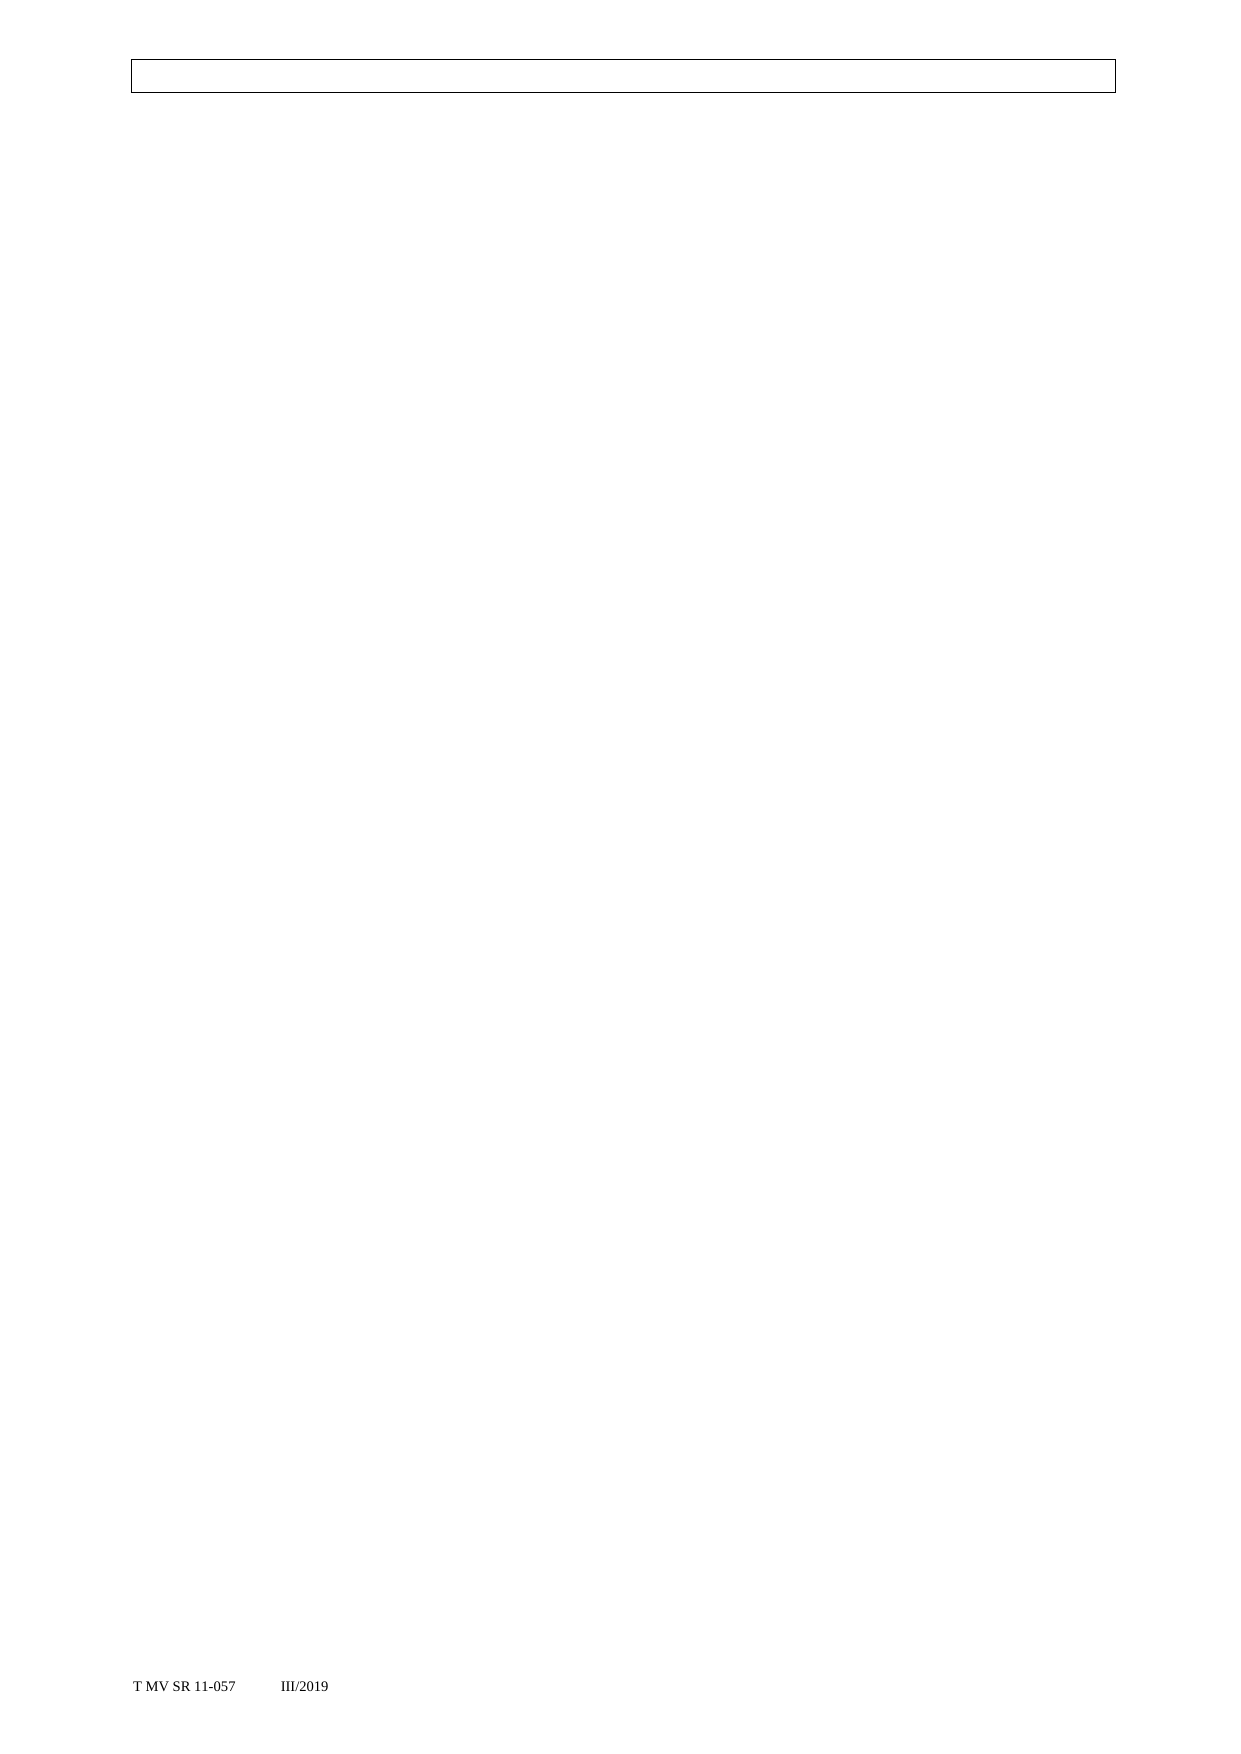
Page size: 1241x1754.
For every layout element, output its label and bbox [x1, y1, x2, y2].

table_cell [132, 60, 1115, 92]
